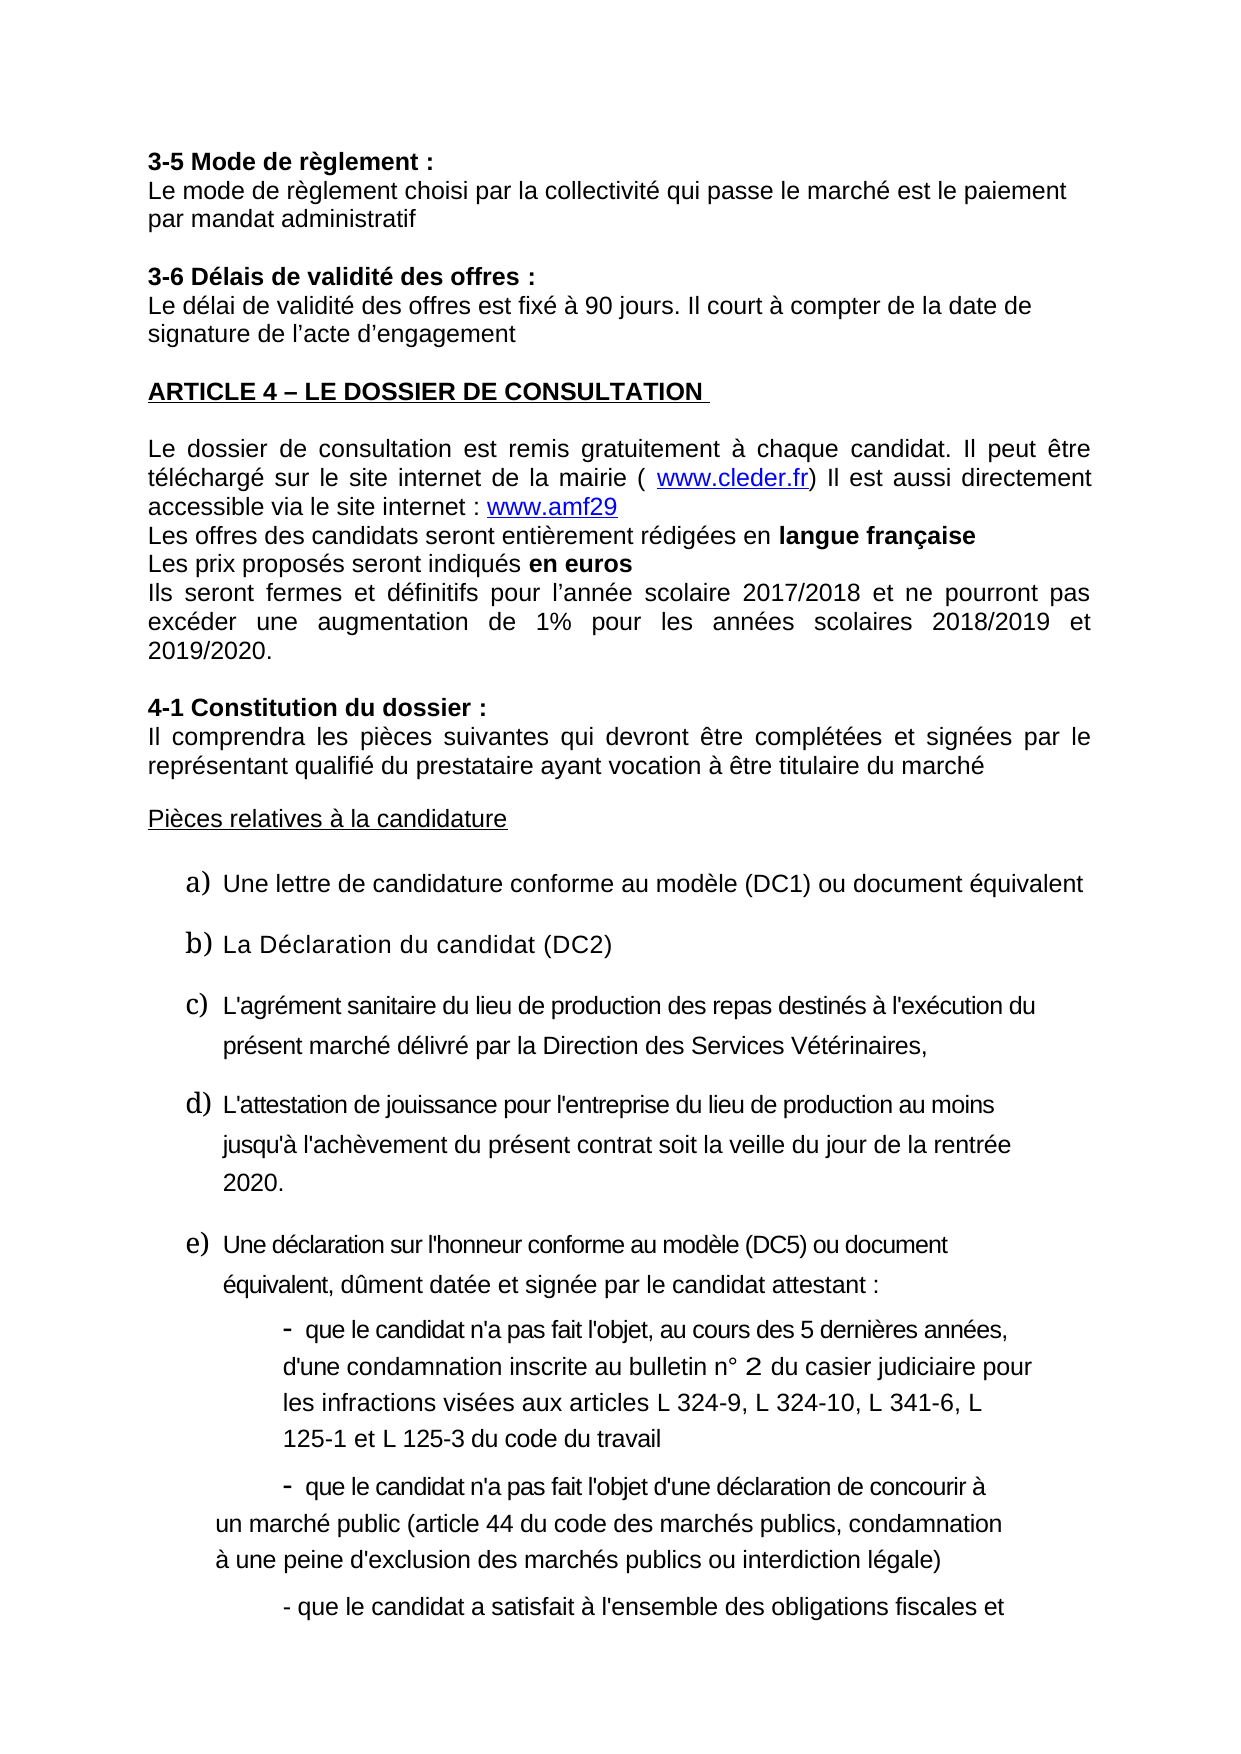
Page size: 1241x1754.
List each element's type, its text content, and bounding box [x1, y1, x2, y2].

list L'agrément sanitaire du lieu de production des repas destinés à l'exécution du présent marché délivré par la Direction des Services Vétérinaires, [185, 984, 1092, 1060]
list que le candidat n'a pas fait l'objet, au cours des 5 dernières années, d'une condamnation inscrite au bulletin n° 2 du casier judiciaire pour les infractions visées aux articles L 324-9, L 324-10, L 341-6, L 125-1 et L 125-3 du code du travail [283, 1315, 1040, 1453]
text Ils seront fermes et définitifs pour l’année scolaire 2017/2018 et ne pourront pas excéder une augmentation de 1% pour les années scolaires 2018/2019 et 2019/2020. [148, 578, 1092, 664]
text Les offres des candidats seront entièrement rédigées en langue française [148, 521, 1092, 549]
text Il comprendra les pièces suivantes qui devront être complétées et signées par le représentant qualifié du prestataire ayant vocation à être titulaire du marché [148, 722, 1092, 779]
list que le candidat n'a pas fait l'objet d'une déclaration de concourir à un marché public (article 44 du code des marchés publics, condamnation à une peine d'exclusion des marchés publics ou interdiction légale) [215, 1472, 1002, 1574]
text Le dossier de consultation est remis gratuitement à chaque candidat. Il peut être téléchargé sur le site internet de la mairie ( www.cleder.fr) Il est aussi directement accessible via le site internet : www.amf29 [148, 434, 1092, 521]
list La Déclaration du candidat (DC2) [185, 923, 1092, 962]
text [283, 1592, 1092, 1621]
list Une déclaration sur l'honneur conforme au modèle (DC5) ou document équivalent, dûment datée et signée par le candidat attestant : [185, 1223, 1062, 1299]
text 3-5 Mode de règlement : [148, 147, 1092, 176]
text Les prix proposés seront indiqués en euros [148, 549, 1092, 578]
text 3-6 Délais de validité des offres : [148, 262, 1092, 291]
text Le délai de validité des offres est fixé à 90 jours. Il court à compter de la date de signature de l’acte d’engagement [148, 291, 1092, 348]
list L'attestation de jouissance pour l'entreprise du lieu de production au moins jusqu'à l'achèvement du présent contrat soit la veille du jour de la rentrée 2020. [185, 1083, 1062, 1196]
text 4-1 Constitution du dossier : [148, 693, 1092, 722]
list Une lettre de candidature conforme au modèle (DC1) ou document équivalent [185, 862, 1092, 901]
text Pièces relatives à la candidature [148, 808, 1092, 832]
text ARTICLE 4 – LE DOSSIER DE CONSULTATION [148, 377, 1092, 406]
text Le mode de règlement choisi par la collectivité qui passe le marché est le paiement par mandat administratif [148, 176, 1092, 233]
